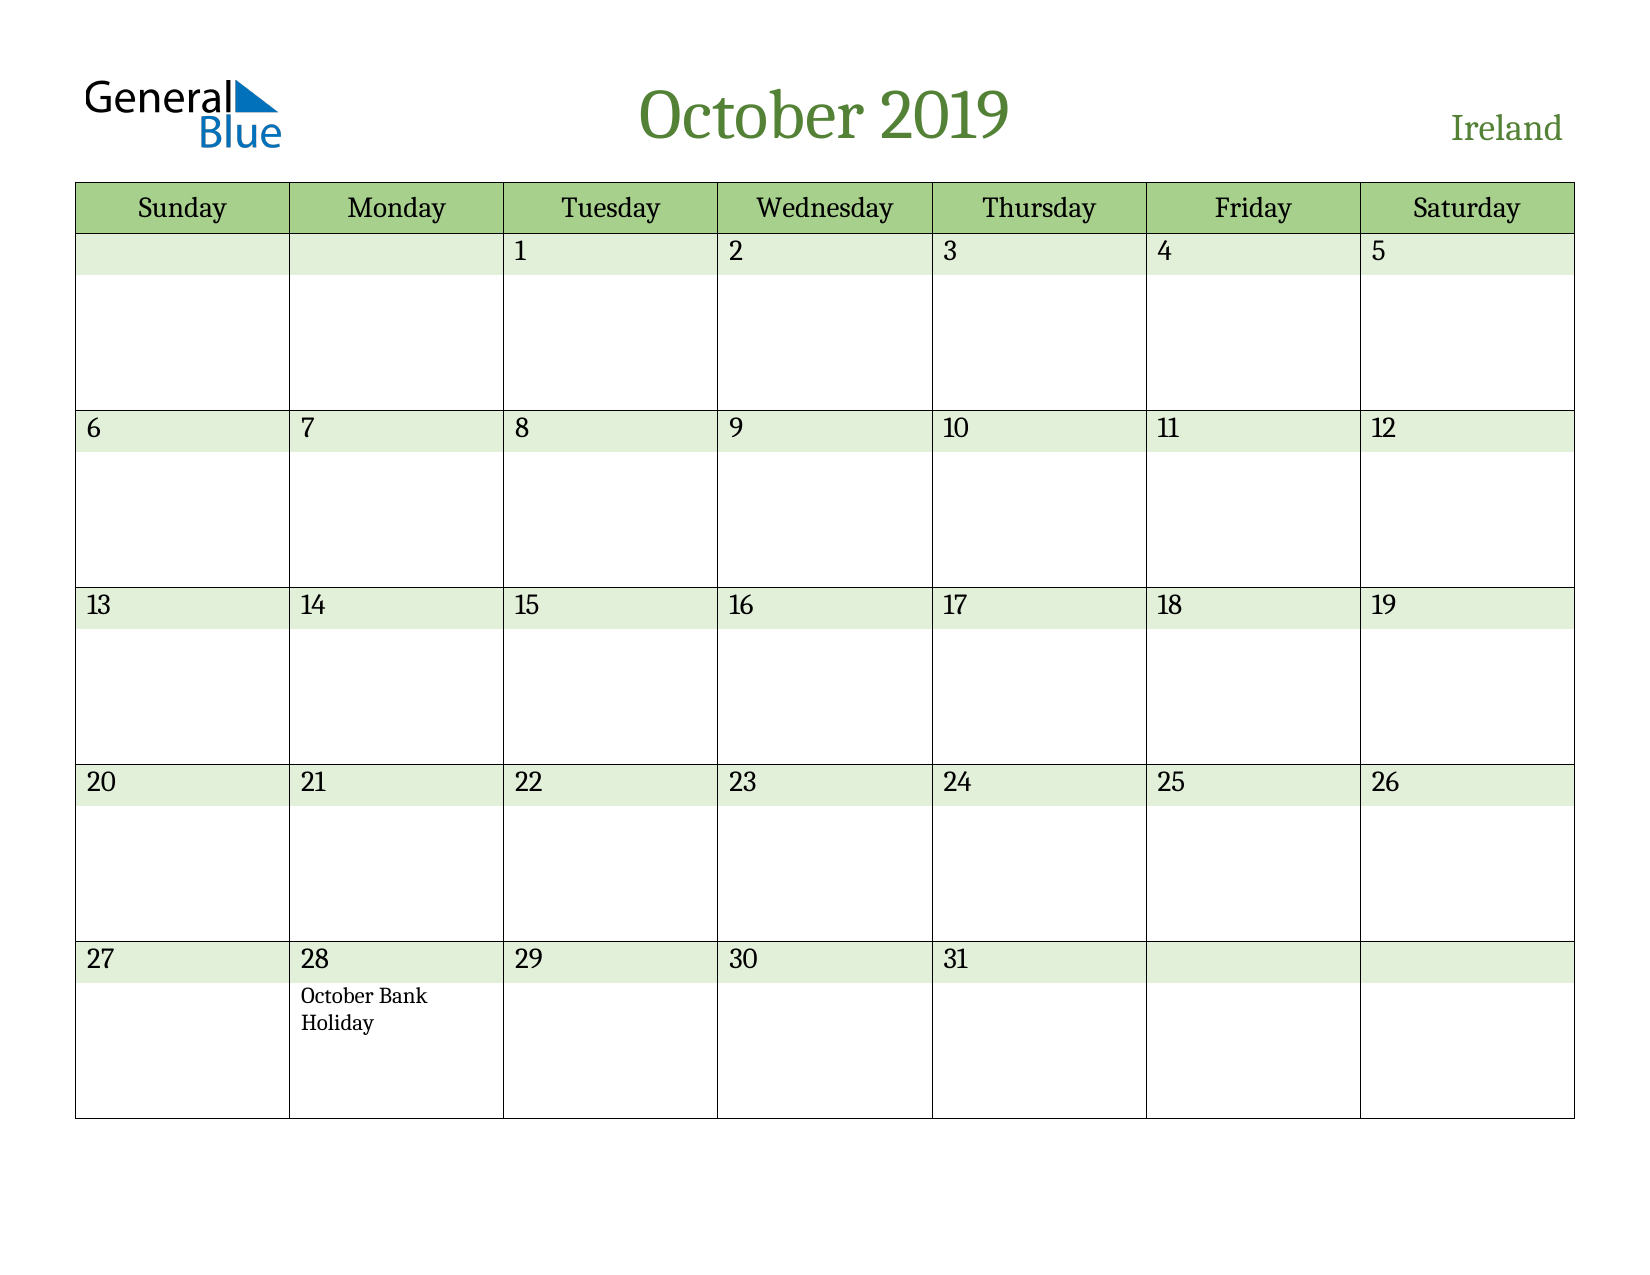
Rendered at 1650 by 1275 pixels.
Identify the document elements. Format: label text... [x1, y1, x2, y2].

table_cell 24 [933, 765, 1146, 806]
table_cell [76, 983, 289, 1118]
table_cell 25 [1147, 765, 1360, 806]
table_cell [718, 983, 932, 1118]
table_cell 20 [76, 765, 289, 806]
table_cell [76, 234, 289, 275]
table_cell 15 [504, 588, 717, 629]
table_cell [718, 452, 932, 587]
table_cell 30 [718, 942, 932, 983]
table_cell [1361, 629, 1574, 764]
table_cell 18 [1147, 588, 1360, 629]
table_cell 29 [504, 942, 717, 983]
table_cell 14 [290, 588, 503, 629]
table_cell [933, 983, 1146, 1118]
table_cell [1147, 629, 1360, 764]
table_cell 22 [504, 765, 717, 806]
table_cell [1147, 275, 1360, 410]
table_cell 19 [1361, 588, 1574, 629]
table_cell [933, 806, 1146, 941]
table_cell [1361, 452, 1574, 587]
table_cell [290, 806, 503, 941]
table_cell [290, 452, 503, 587]
table_cell Thursday [933, 183, 1146, 233]
picture [86, 80, 281, 148]
table_cell 1 [504, 234, 717, 275]
table_cell [1147, 942, 1360, 983]
table_cell 8 [504, 411, 717, 452]
table_cell [76, 275, 289, 410]
table_cell [933, 452, 1146, 587]
table_cell 13 [76, 588, 289, 629]
table_cell 27 [76, 942, 289, 983]
table_header October 2019 [504, 75, 1146, 182]
table_cell 17 [933, 588, 1146, 629]
table_cell [290, 234, 503, 275]
table_cell [1361, 983, 1574, 1118]
table_cell 3 [933, 234, 1146, 275]
table_cell [504, 629, 717, 764]
table_cell 26 [1361, 765, 1574, 806]
table_cell [933, 629, 1146, 764]
table_cell [504, 806, 717, 941]
table_cell 21 [290, 765, 503, 806]
table_cell [504, 983, 717, 1118]
table_cell [718, 629, 932, 764]
table_cell [933, 275, 1146, 410]
table_cell [1361, 942, 1574, 983]
table_cell [504, 452, 717, 587]
table_cell [76, 629, 289, 764]
table_cell Tuesday [504, 183, 717, 233]
table_cell [76, 806, 289, 941]
table_cell Saturday [1361, 183, 1574, 233]
table_cell 5 [1361, 234, 1574, 275]
table_cell [718, 275, 932, 410]
table_cell October Bank Holiday [290, 983, 503, 1118]
table_cell [718, 806, 932, 941]
table_cell 12 [1361, 411, 1574, 452]
table_cell [290, 629, 503, 764]
table_cell [1147, 806, 1360, 941]
table_cell 10 [933, 411, 1146, 452]
table_cell [504, 275, 717, 410]
table_header Ireland [1146, 75, 1574, 182]
table_cell Friday [1147, 183, 1360, 233]
table_cell 4 [1147, 234, 1360, 275]
table_cell 11 [1147, 411, 1360, 452]
table_cell [1147, 452, 1360, 587]
table_cell [1361, 275, 1574, 410]
table_cell 9 [718, 411, 932, 452]
table_cell 16 [718, 588, 932, 629]
table_cell Wednesday [718, 183, 932, 233]
table_cell 28 [290, 942, 503, 983]
table_cell Sunday [76, 183, 289, 233]
table_cell Monday [290, 183, 503, 233]
table_cell 23 [718, 765, 932, 806]
table_cell [1361, 806, 1574, 941]
table_cell 6 [76, 411, 289, 452]
table_cell 2 [718, 234, 932, 275]
table_cell [290, 275, 503, 410]
table_cell 31 [933, 942, 1146, 983]
table_cell [76, 452, 289, 587]
table_header [76, 75, 503, 182]
table_cell [1147, 983, 1360, 1118]
table_cell 7 [290, 411, 503, 452]
